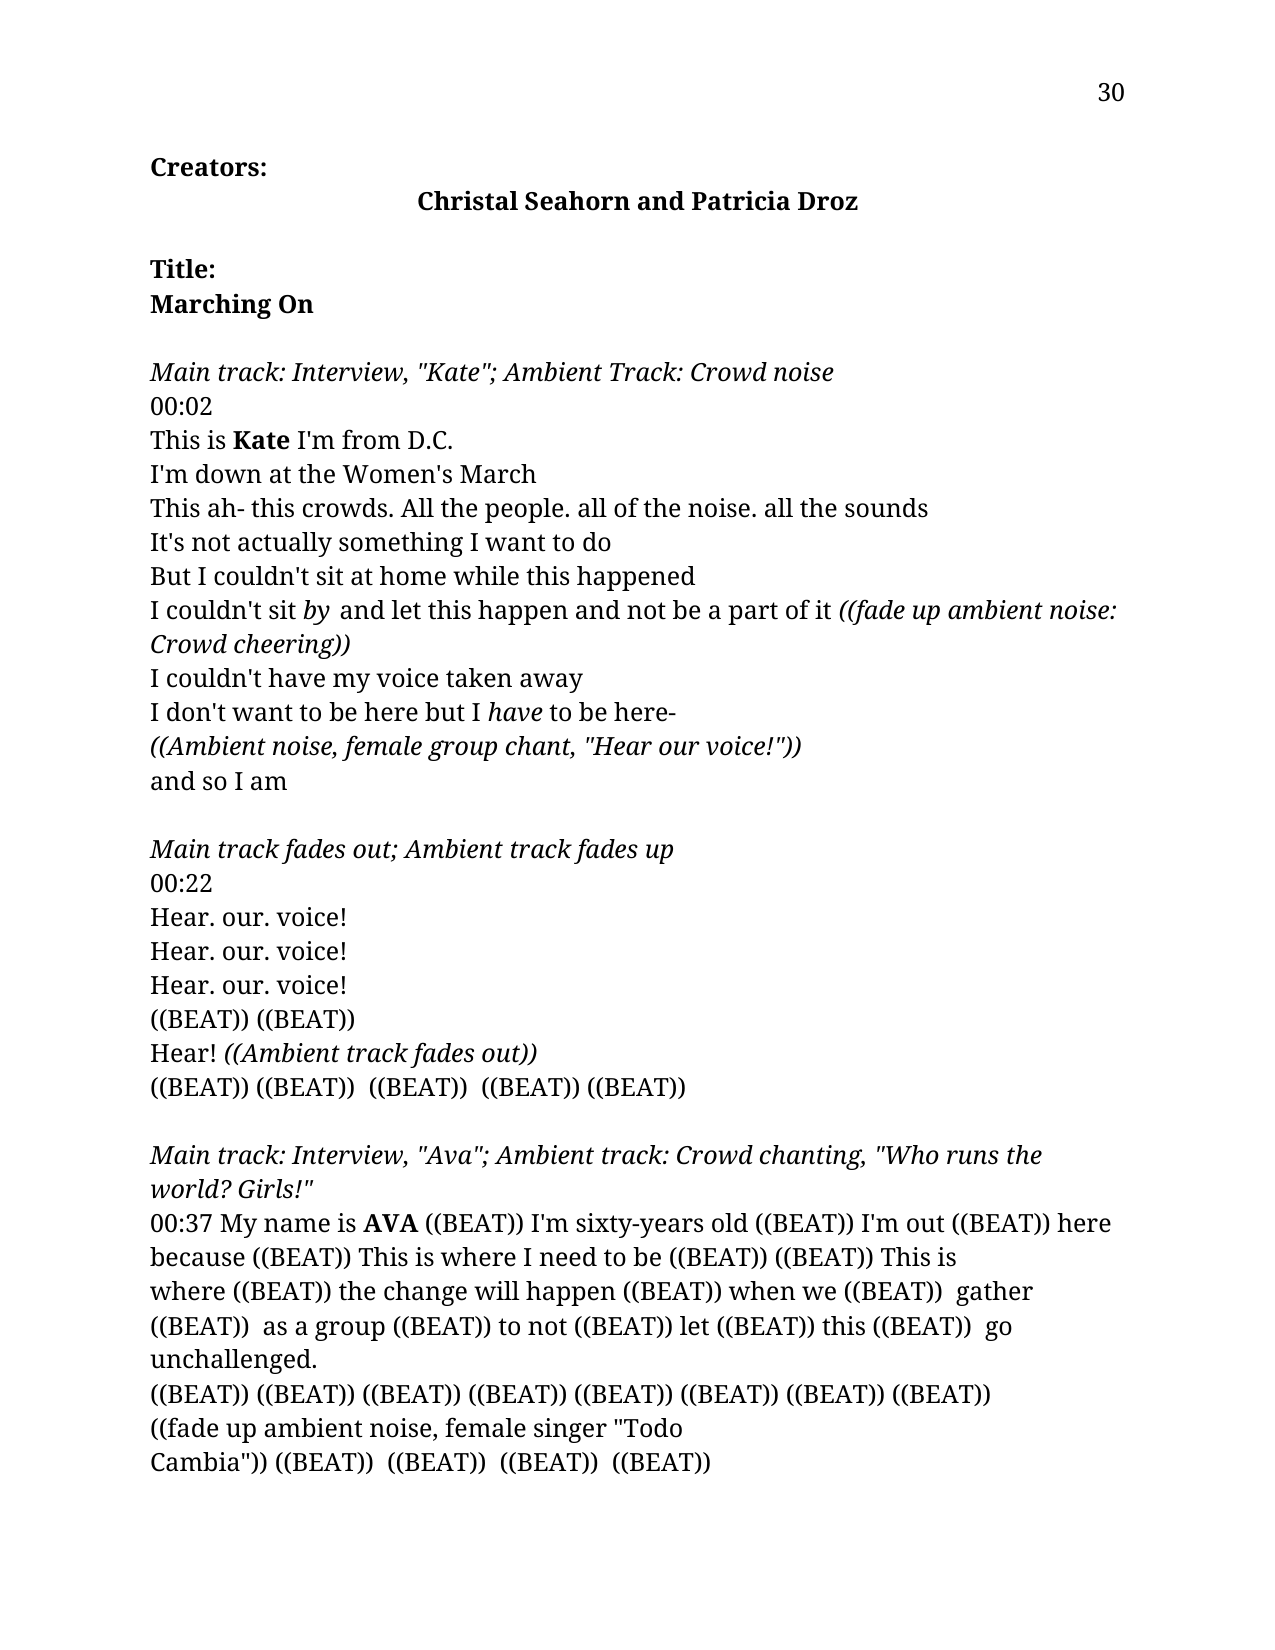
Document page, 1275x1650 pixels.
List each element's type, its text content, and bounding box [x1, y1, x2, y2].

text This is Kate I'm from D.C. [150, 422, 1125, 457]
text Main track: Interview, "Ava"; Ambient track: Crowd chanting, "Who runs the world? Girls!" [150, 1138, 1125, 1206]
text I couldn't have my voice taken away [150, 661, 1125, 695]
text ((fade up ambient noise, female singer "Todo Cambia")) ((BEAT)) ((BEAT)) ((BEAT)) ((BEAT)) [150, 1410, 1125, 1478]
text Hear. our. voice! [150, 899, 1125, 933]
subtitle Christal Seahorn and Patricia Droz [150, 184, 1125, 218]
text 00:37 My name is AVA ((BEAT)) I'm sixty-years old ((BEAT)) I'm out ((BEAT)) here because ((BEAT)) This is where I need to be ((BEAT)) ((BEAT)) This is where ((BEAT)) the change will happen ((BEAT)) when we ((BEAT)) gather ((BEAT)) as a group ((BEAT)) to not ((BEAT)) let ((BEAT)) this ((BEAT)) go unchallenged. [150, 1206, 1125, 1376]
text Marching On [150, 286, 1125, 320]
text Creators: [150, 150, 1125, 184]
text I'm down at the Women's March [150, 457, 1125, 491]
text Hear. our. voice! [150, 967, 1125, 1002]
text 00:02 [150, 388, 1125, 422]
text Title: [150, 252, 1125, 286]
text and so I am [150, 763, 1125, 797]
text 00:22 [150, 865, 1125, 899]
text I couldn't sit by and let this happen and not be a part of it ((fade up ambient noise: Crowd cheering)) [150, 593, 1125, 661]
text But I couldn't sit at home while this happened [150, 559, 1125, 593]
text ((BEAT)) ((BEAT)) ((BEAT)) ((BEAT)) ((BEAT)) ((BEAT)) ((BEAT)) ((BEAT)) [150, 1376, 1125, 1410]
text ((Ambient noise, female group chant, "Hear our voice!")) [150, 729, 1125, 763]
text Main track: Interview, "Kate"; Ambient Track: Crowd noise [150, 354, 1125, 388]
text ((BEAT)) ((BEAT)) [150, 1002, 1125, 1036]
text This ah- this crowds. All the people. all of the noise. all the sounds [150, 491, 1125, 525]
text ((BEAT)) ((BEAT)) ((BEAT)) ((BEAT)) ((BEAT)) [150, 1070, 1125, 1104]
text Main track fades out; Ambient track fades up [150, 831, 1125, 865]
text I don't want to be here but I have to be here- [150, 695, 1125, 729]
text It's not actually something I want to do [150, 525, 1125, 559]
text Hear. our. voice! [150, 933, 1125, 967]
text Hear! ((Ambient track fades out)) [150, 1036, 1125, 1070]
